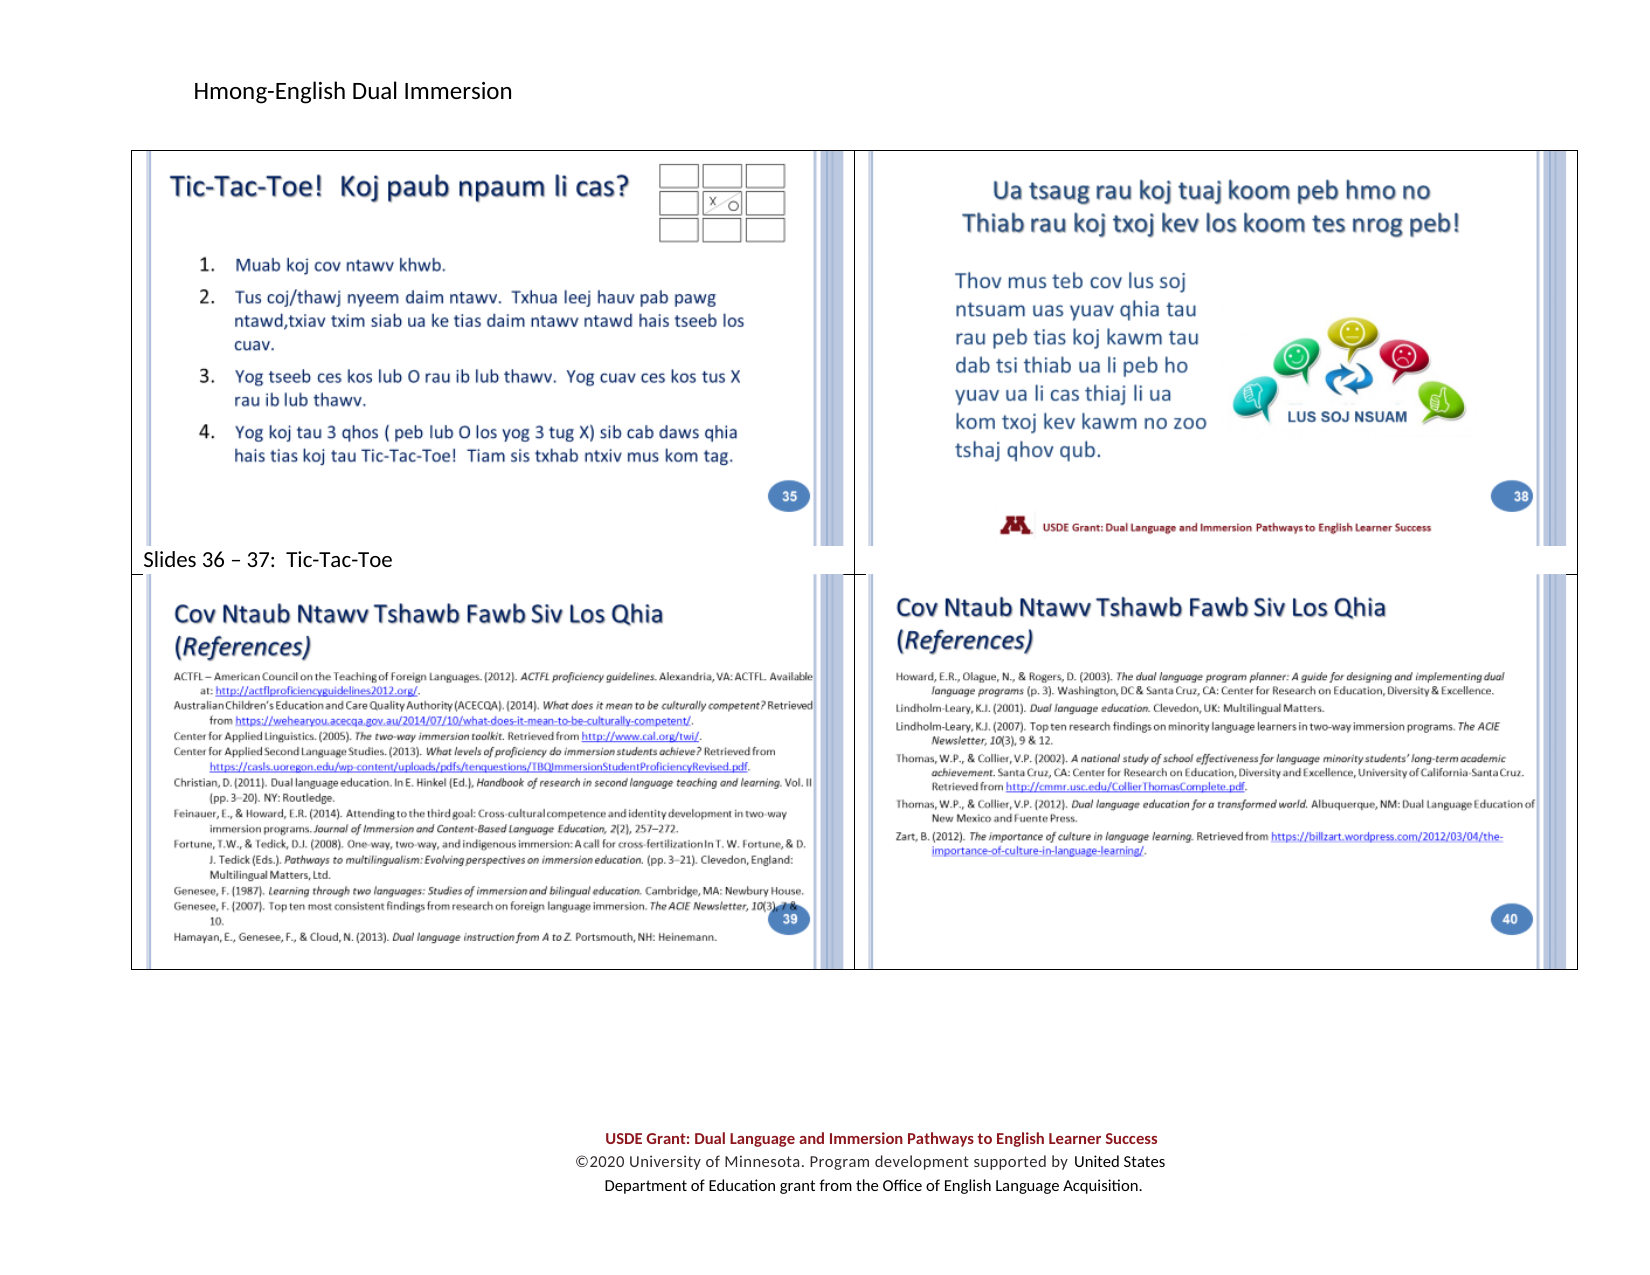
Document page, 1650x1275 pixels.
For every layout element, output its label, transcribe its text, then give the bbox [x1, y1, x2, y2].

picture [865, 151, 1567, 546]
picture [143, 574, 844, 969]
table_cell [855, 151, 1577, 573]
table_cell Slides 36 – 37: Tic-Tac-Toe [132, 151, 854, 573]
picture [143, 151, 844, 546]
table_cell [1567, 575, 1577, 969]
table_cell [132, 575, 143, 969]
picture [865, 574, 1567, 969]
table_cell [844, 575, 854, 969]
table_cell [855, 575, 865, 969]
